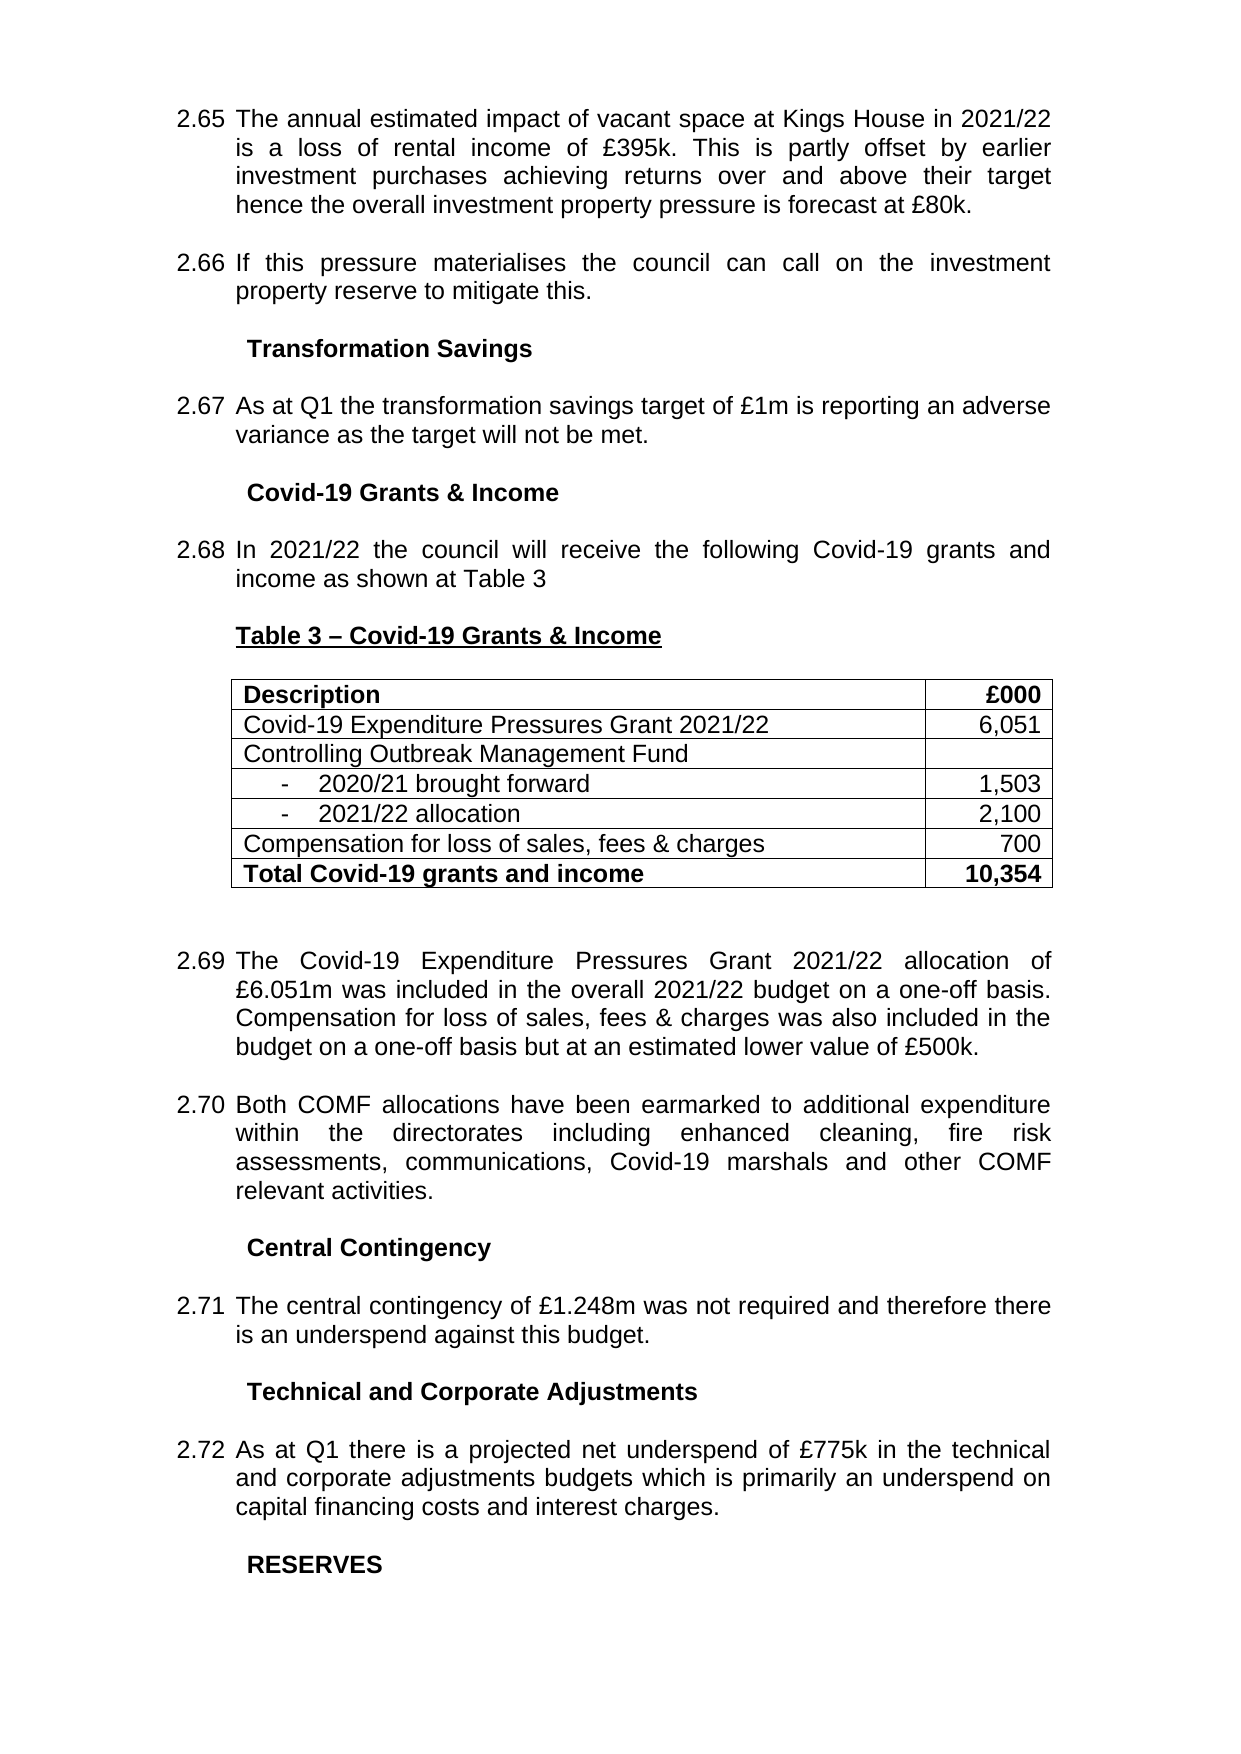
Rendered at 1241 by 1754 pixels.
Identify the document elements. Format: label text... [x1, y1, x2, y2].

table_cell 10,354 [926, 859, 1052, 887]
list Both COMF allocations have been earmarked to additional expenditure within the directorates including enhanced cleaning, fire risk assessments, communications, Covid-19 marshals and other COMF relevant activities. [176, 1089, 1053, 1204]
list Central Contingency [247, 1233, 1053, 1262]
list If this pressure materialises the council can call on the investment property reserve to mitigate this. [176, 247, 1053, 305]
list Technical and Corporate Adjustments [247, 1377, 1053, 1406]
table_header £000 [926, 680, 1052, 708]
table_cell Total Covid-19 grants and income [232, 859, 925, 887]
table_cell 1,503 [926, 769, 1052, 798]
list In 2021/22 the council will receive the following Covid-19 grants and income as shown at Table 3 [176, 535, 1053, 592]
table_cell Compensation for loss of sales, fees & charges [232, 829, 925, 857]
table_cell [926, 739, 1052, 768]
list Covid-19 Grants & Income [247, 477, 1053, 506]
table_header Description [232, 680, 925, 708]
table_cell Controlling Outbreak Management Fund [232, 739, 925, 768]
list As at Q1 the transformation savings target of £1m is reporting an adverse variance as the target will not be met. [176, 391, 1053, 449]
list As at Q1 there is a projected net underspend of £775k in the technical and corporate adjustments budgets which is primarily an underspend on capital financing costs and interest charges. [176, 1434, 1053, 1521]
table_cell 2,100 [926, 799, 1052, 828]
text RESERVES [187, 1549, 1053, 1578]
table_cell Covid-19 Expenditure Pressures Grant 2021/22 [232, 710, 925, 738]
table_cell 2021/22 allocation [232, 799, 925, 828]
table_cell 700 [926, 829, 1052, 857]
list Transformation Savings [247, 334, 1053, 362]
table_cell 6,051 [926, 710, 1052, 738]
list The annual estimated impact of vacant space at Kings House in 2021/22 is a loss of rental income of £395k. This is partly offset by earlier investment purchases achieving returns over and above their target hence the overall investment property pressure is forecast at £80k. [176, 104, 1053, 219]
list The Covid-19 Expenditure Pressures Grant 2021/22 allocation of £6.051m was included in the overall 2021/22 budget on a one-off basis. Compensation for loss of sales, fees & charges was also included in the budget on a one-off basis but at an estimated lower value of £500k. [176, 946, 1053, 1061]
list The central contingency of £1.248m was not required and therefore there is an underspend against this budget. [176, 1291, 1053, 1348]
text Table 3 – Covid-19 Grants & Income [235, 621, 1053, 650]
table_cell 2020/21 brought forward [232, 769, 925, 798]
